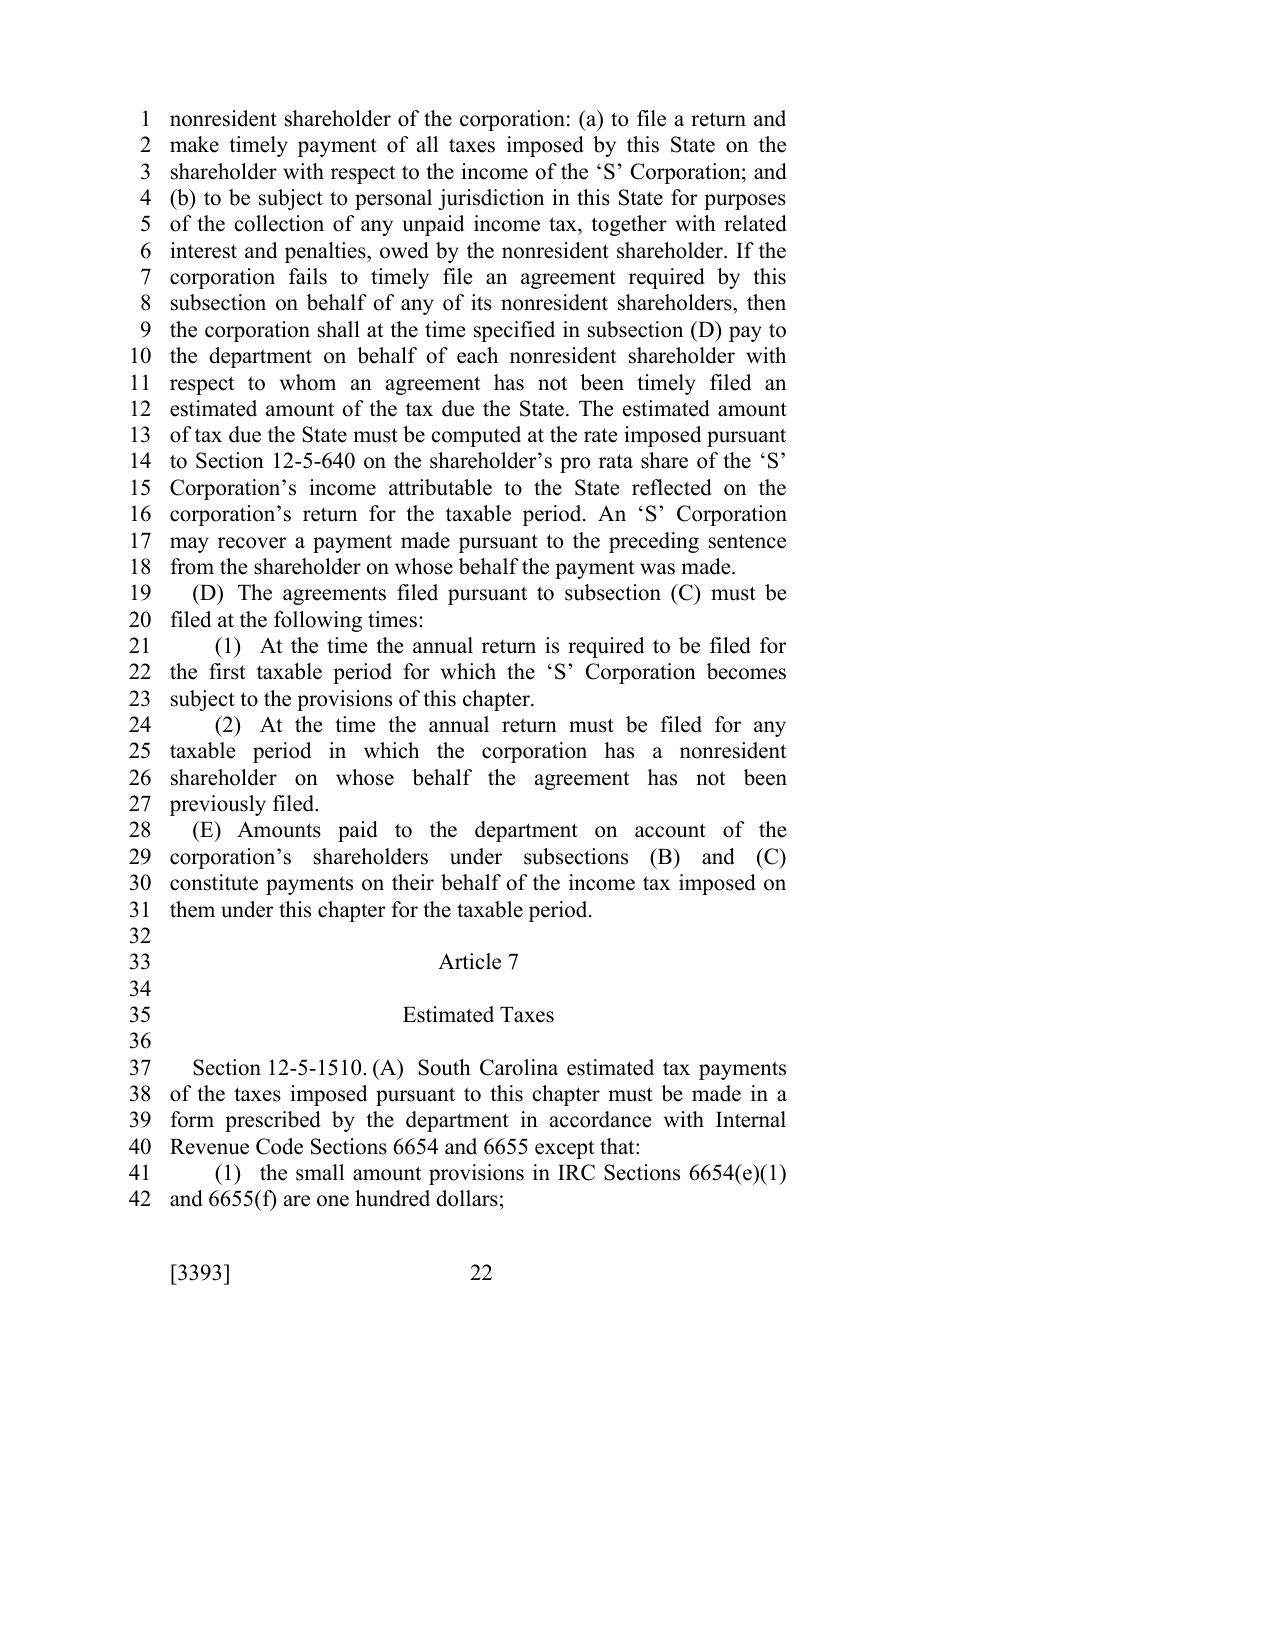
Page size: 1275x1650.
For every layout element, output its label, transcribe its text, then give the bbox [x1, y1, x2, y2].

text (E) Amounts paid to the department on account of the corporation’s shareholders under subsections (B) and (C) constitute payments on their behalf of the income tax imposed on them under this chapter for the taxable period. [169, 817, 787, 922]
text Estimated Taxes [169, 1001, 787, 1027]
text Article 7 [169, 948, 787, 975]
text (1) At the time the annual return is required to be filed for the first taxable period for which the ‘S’ Corporation becomes subject to the provisions of this chapter. [169, 632, 787, 711]
text (D) The agreements filed pursuant to subsection (C) must be filed at the following times: [169, 579, 787, 632]
text (2) At the time the annual return must be filed for any taxable period in which the corporation has a nonresident shareholder on whose behalf the agreement has not been previously filed. [169, 711, 787, 817]
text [169, 105, 787, 579]
text (1) the small amount provisions in IRC Sections 6654(e)(1) and 6655(f) are one hundred dollars; [169, 1159, 787, 1212]
text Section 12-5-1510. (A) South Carolina estimated tax payments of the taxes imposed pursuant to this chapter must be made in a form prescribed by the department in accordance with Internal Revenue Code Sections 6654 and 6655 except that: [169, 1054, 787, 1159]
